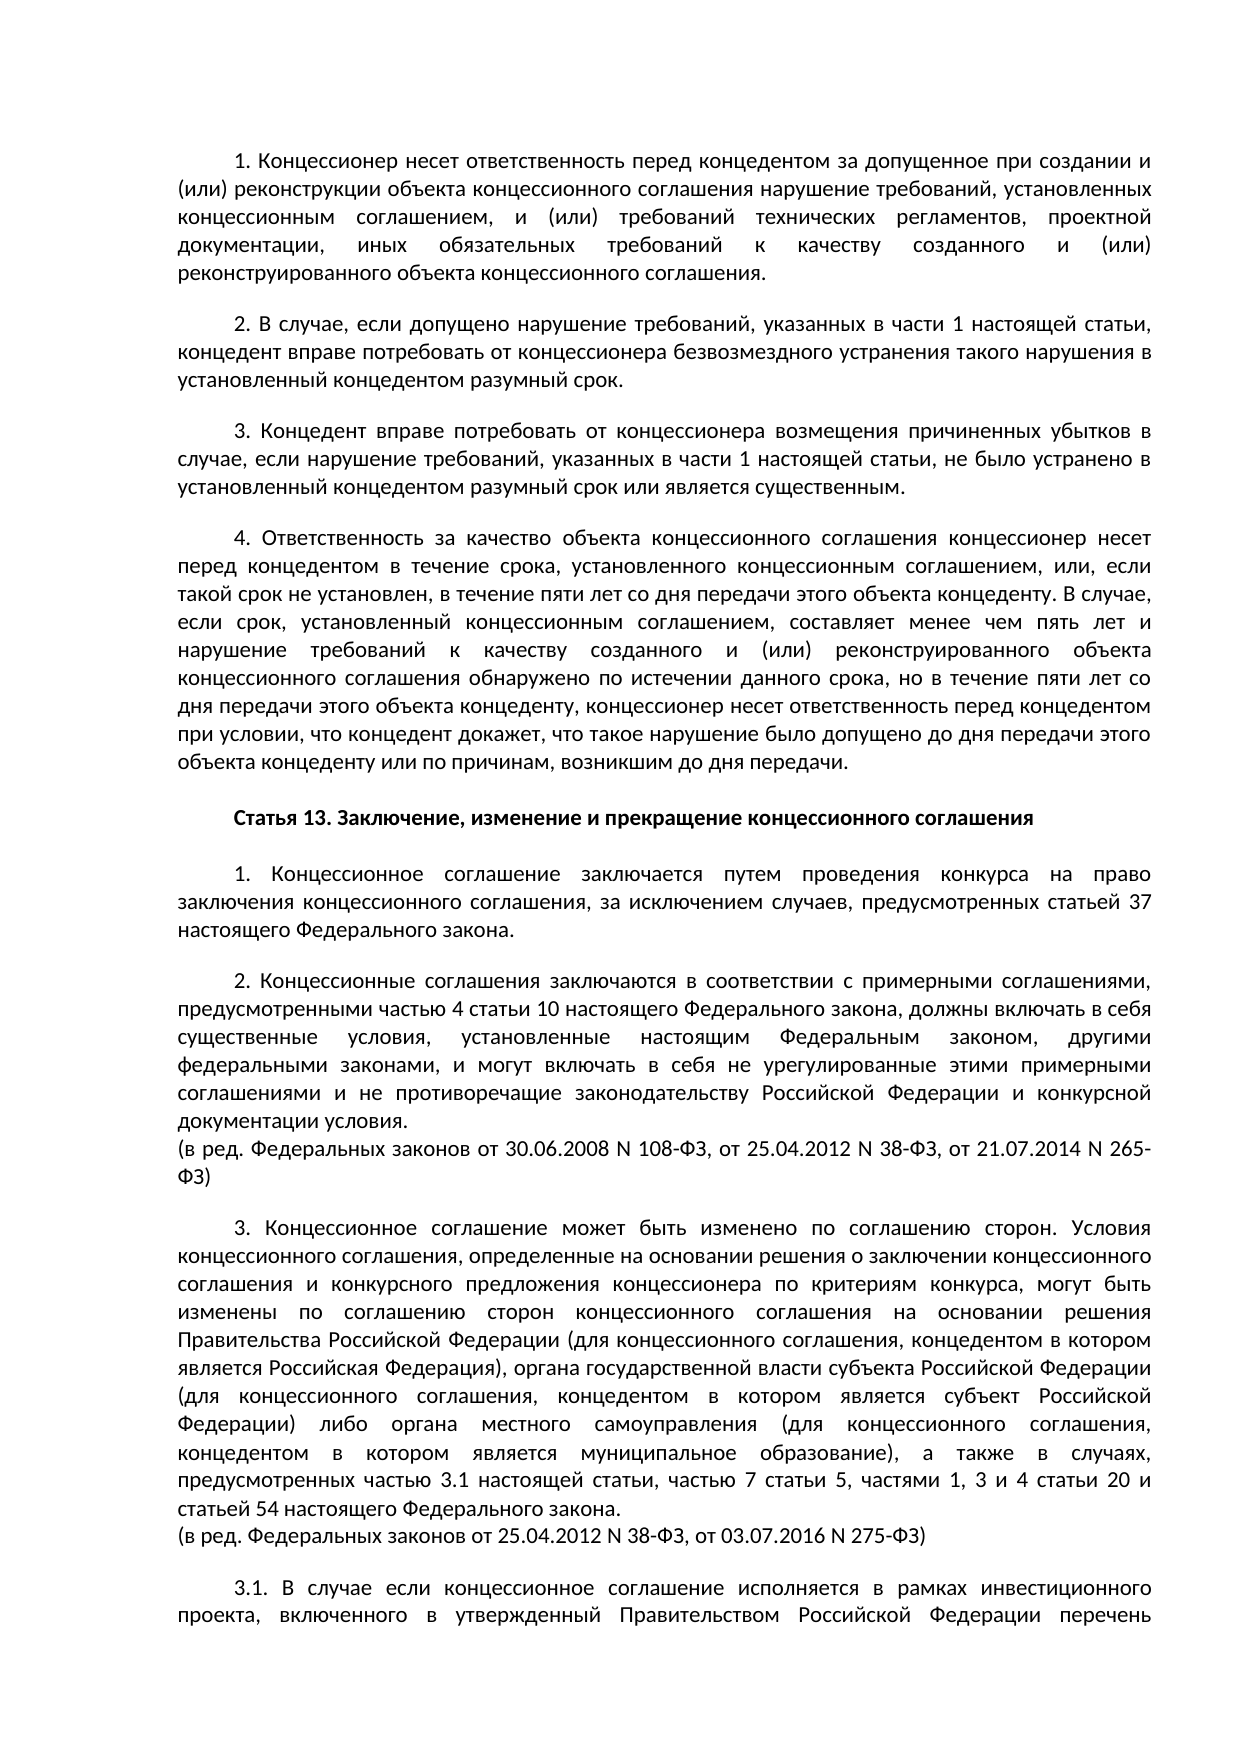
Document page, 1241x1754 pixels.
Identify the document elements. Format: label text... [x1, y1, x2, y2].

text 2. В случае, если допущено нарушение требований, указанных в части 1 настоящей статьи, концедент вправе потребовать от концессионера безвозмездного устранения такого нарушения в установленный концедентом разумный срок. [177, 309, 1152, 393]
text 3. Концессионное соглашение может быть изменено по соглашению сторон. Условия концессионного соглашения, определенные на основании решения о заключении концессионного соглашения и конкурсного предложения концессионера по критериям конкурса, могут быть изменены по соглашению сторон концессионного соглашения на основании решения Правительства Российской Федерации (для концессионного соглашения, концедентом в котором является Российская Федерация), органа государственной власти субъекта Российской Федерации (для концессионного соглашения, концедентом в котором является субъект Российской Федерации) либо органа местного самоуправления (для концессионного соглашения, концедентом в котором является муниципальное образование), а также в случаях, предусмотренных частью 3.1 настоящей статьи, частью 7 статьи 5, частями 1, 3 и 4 статьи 20 и статьей 54 настоящего Федерального закона. [177, 1213, 1152, 1522]
text (в ред. Федеральных законов от 25.04.2012 N 38-ФЗ, от 03.07.2016 N 275-ФЗ) [177, 1522, 1152, 1550]
text 1. Концессионер несет ответственность перед концедентом за допущенное при создании и (или) реконструкции объекта концессионного соглашения нарушение требований, установленных концессионным соглашением, и (или) требований технических регламентов, проектной документации, иных обязательных требований к качеству созданного и (или) реконструированного объекта концессионного соглашения. [177, 146, 1152, 286]
text (в ред. Федеральных законов от 30.06.2008 N 108-ФЗ, от 25.04.2012 N 38-ФЗ, от 21.07.2014 N 265-ФЗ) [177, 1134, 1152, 1191]
text 1. Концессионное соглашение заключается путем проведения конкурса на право заключения концессионного соглашения, за исключением случаев, предусмотренных статьей 37 настоящего Федерального закона. [177, 859, 1152, 943]
text 3. Концедент вправе потребовать от концессионера возмещения причиненных убытков в случае, если нарушение требований, указанных в части 1 настоящей статьи, не было устранено в установленный концедентом разумный срок или является существенным. [177, 416, 1152, 500]
text 4. Ответственность за качество объекта концессионного соглашения концессионер несет перед концедентом в течение срока, установленного концессионным соглашением, или, если такой срок не установлен, в течение пяти лет со дня передачи этого объекта концеденту. В случае, если срок, установленный концессионным соглашением, составляет менее чем пять лет и нарушение требований к качеству созданного и (или) реконструированного объекта концессионного соглашения обнаружено по истечении данного срока, но в течение пяти лет со дня передачи этого объекта концеденту, концессионер несет ответственность перед концедентом при условии, что концедент докажет, что такое нарушение было допущено до дня передачи этого объекта концеденту или по причинам, возникшим до дня передачи. [177, 523, 1152, 775]
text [177, 1573, 1152, 1629]
text 2. Концессионные соглашения заключаются в соответствии с примерными соглашениями, предусмотренными частью 4 статьи 10 настоящего Федерального закона, должны включать в себя существенные условия, установленные настоящим Федеральным законом, другими федеральными законами, и могут включать в себя не урегулированные этими примерными соглашениями и не противоречащие законодательству Российской Федерации и конкурсной документации условия. [177, 966, 1152, 1134]
title Статья 13. Заключение, изменение и прекращение концессионного соглашения [177, 803, 1152, 831]
